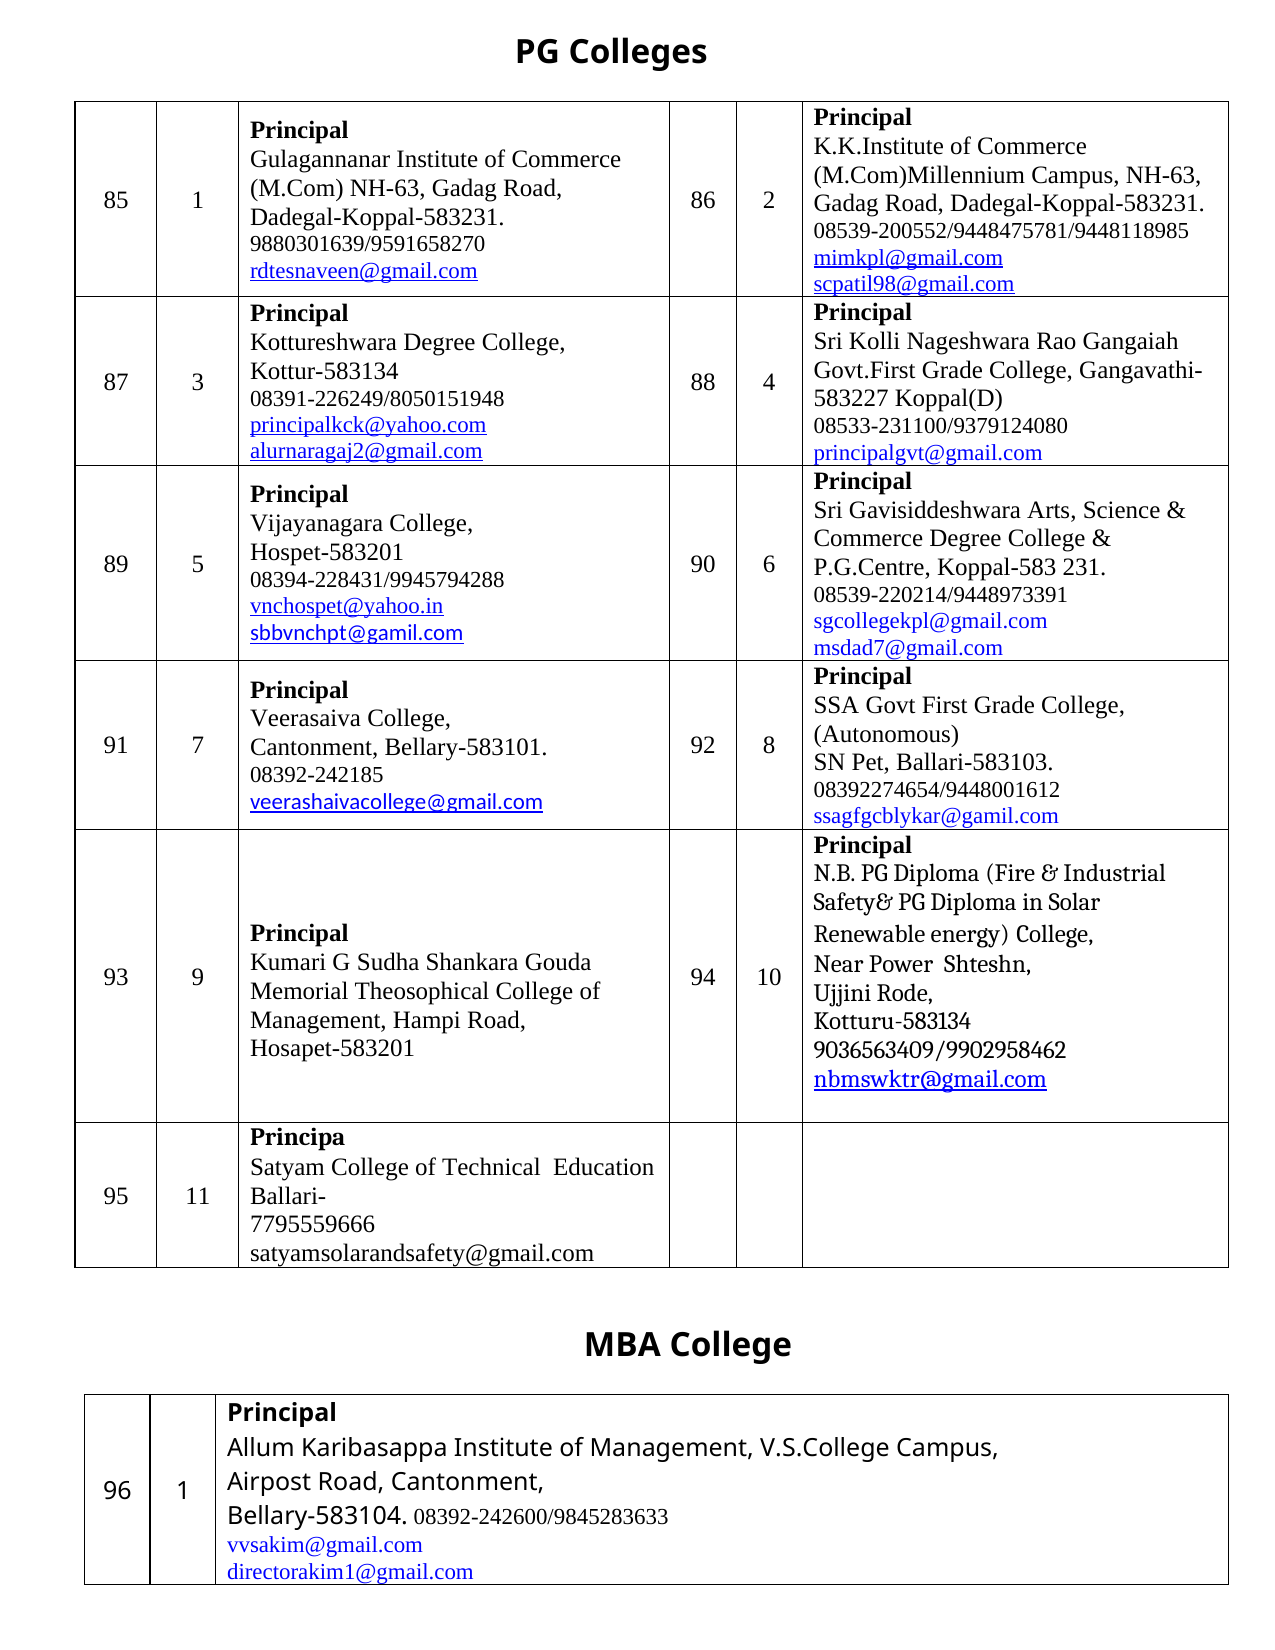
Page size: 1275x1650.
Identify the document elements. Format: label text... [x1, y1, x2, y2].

table_cell 3 [157, 297, 238, 465]
table_cell Principa Satyam College of Technical Education Ballari- 7795559666 satyamsolarandsafety@gmail.com [239, 1123, 669, 1267]
table_header Principal K.K.Institute of Commerce (M.Com)Millennium Campus, NH-63, Gadag Road, Dadegal-Koppal-583231. 08539-200552/9448475781/9448118985 mimkpl@gmail.com scpatil98@gmail.com [803, 102, 1228, 296]
table_cell 94 [670, 830, 736, 1122]
table_header Principal Gulagannanar Institute of Commerce (M.Com) NH-63, Gadag Road, Dadegal-Koppal-583231. 9880301639/9591658270 rdtesnaveen@gmail.com [239, 102, 669, 296]
table_cell Principal Kottureshwara Degree College, Kottur-583134 08391-226249/8050151948 principalkck@yahoo.com alurnaragaj2@gmail.com [239, 297, 669, 465]
table_header 96 [85, 1395, 149, 1584]
table_cell Principal Veerasaiva College, Cantonment, Bellary-583101. 08392-242185 veerashaivacollege@gmail.com [239, 661, 669, 829]
table_header 85 [76, 102, 156, 296]
table_cell [803, 1123, 1228, 1267]
table_cell Principal Vijayanagara College, Hospet-583201 08394-228431/9945794288 vnchospet@yahoo.in sbbvnchpt@gamil.com [239, 466, 669, 660]
table_cell 10 [737, 830, 802, 1122]
table_cell 95 [76, 1123, 156, 1267]
table_cell 89 [76, 466, 156, 660]
table_cell 11 [157, 1123, 238, 1267]
table_cell 8 [737, 661, 802, 829]
text MBA College [56, 1321, 1191, 1366]
table_cell Principal N.B. PG Diploma (Fire & Industrial Safety& PG Diploma in Solar Renewable energy) College, Near Power Shteshn, Ujjini Rode, Kotturu-583134 9036563409/9902958462 nbmswktr@gmail.com [803, 830, 1228, 1122]
table_cell 87 [76, 297, 156, 465]
table_cell 93 [76, 830, 156, 1122]
table_cell Principal SSA Govt First Grade College,(Autonomous) SN Pet, Ballari-583103. 08392274654/9448001612 ssagfgcblykar@gamil.com [803, 661, 1228, 829]
text PG Colleges [56, 28, 1191, 73]
table_cell 6 [737, 466, 802, 660]
table_header 86 [670, 102, 736, 296]
table_cell Principal Sri Gavisiddeshwara Arts, Science & Commerce Degree College & P.G.Centre, Koppal-583 231. 08539-220214/9448973391 sgcollegekpl@gmail.com msdad7@gmail.com [803, 466, 1228, 660]
table_cell Principal Kumari G Sudha Shankara Gouda Memorial Theosophical College of Management, Hampi Road, Hosapet-583201 [239, 830, 669, 1122]
table_cell 4 [737, 297, 802, 465]
table_cell 90 [670, 466, 736, 660]
table_header 1 [151, 1395, 215, 1584]
table_cell 88 [670, 297, 736, 465]
table_cell 9 [157, 830, 238, 1122]
table_cell Principal Sri Kolli Nageshwara Rao Gangaiah Govt.First Grade College, Gangavathi-583227 Koppal(D) 08533-231100/9379124080 principalgvt@gmail.com [803, 297, 1228, 465]
table_cell 91 [76, 661, 156, 829]
table_cell 92 [670, 661, 736, 829]
table_cell [670, 1123, 736, 1267]
table_cell [737, 1123, 802, 1267]
table_cell 7 [157, 661, 238, 829]
table_header 2 [737, 102, 802, 296]
table_header Principal Allum Karibasappa Institute of Management, V.S.College Campus, Airpost Road, Cantonment, Bellary-583104. 08392-242600/9845283633 vvsakim@gmail.com directorakim1@gmail.com [216, 1395, 1228, 1584]
table_header 1 [157, 102, 238, 296]
table_cell 5 [157, 466, 238, 660]
